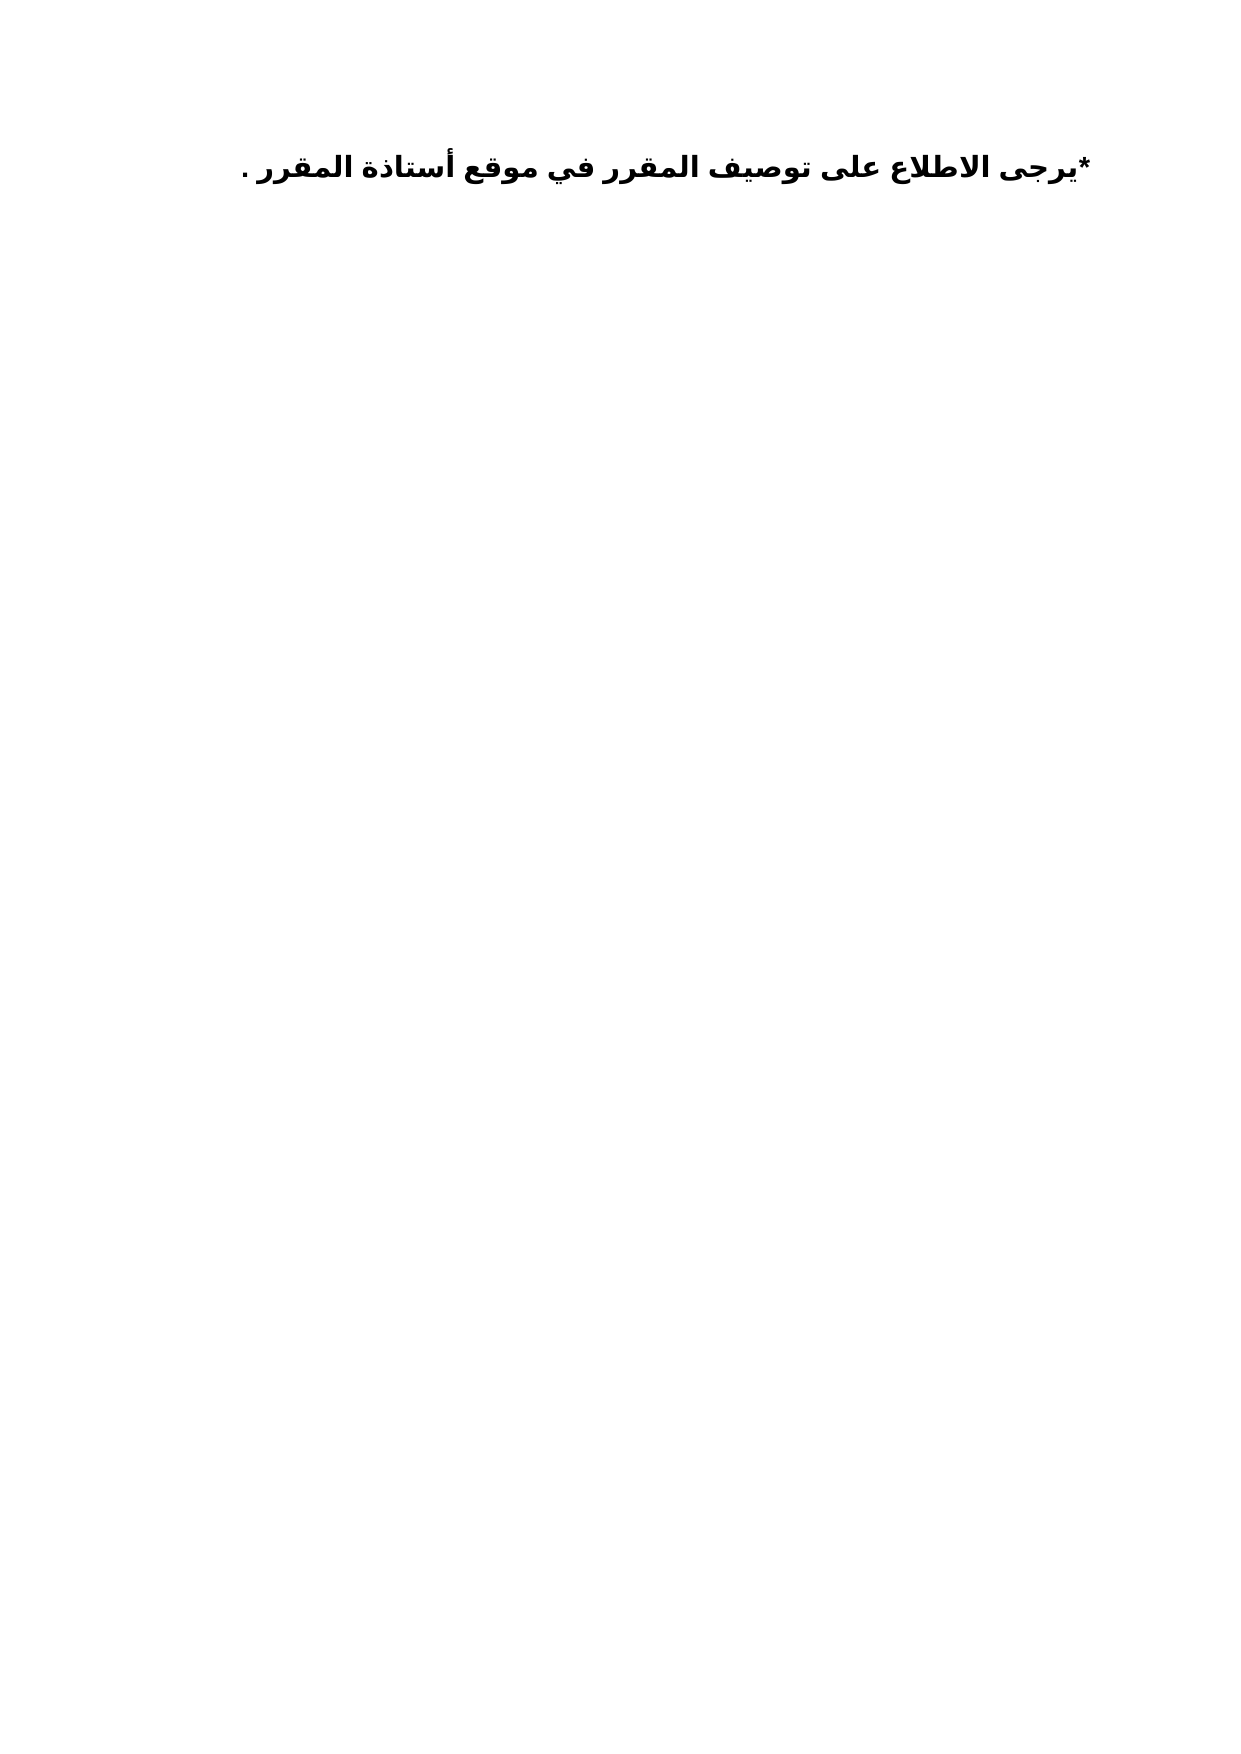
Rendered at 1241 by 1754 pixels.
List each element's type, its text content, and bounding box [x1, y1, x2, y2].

text *يرجى الاطلاع على توصيف المقرر في موقع أستاذة المقرر . [150, 150, 1090, 183]
